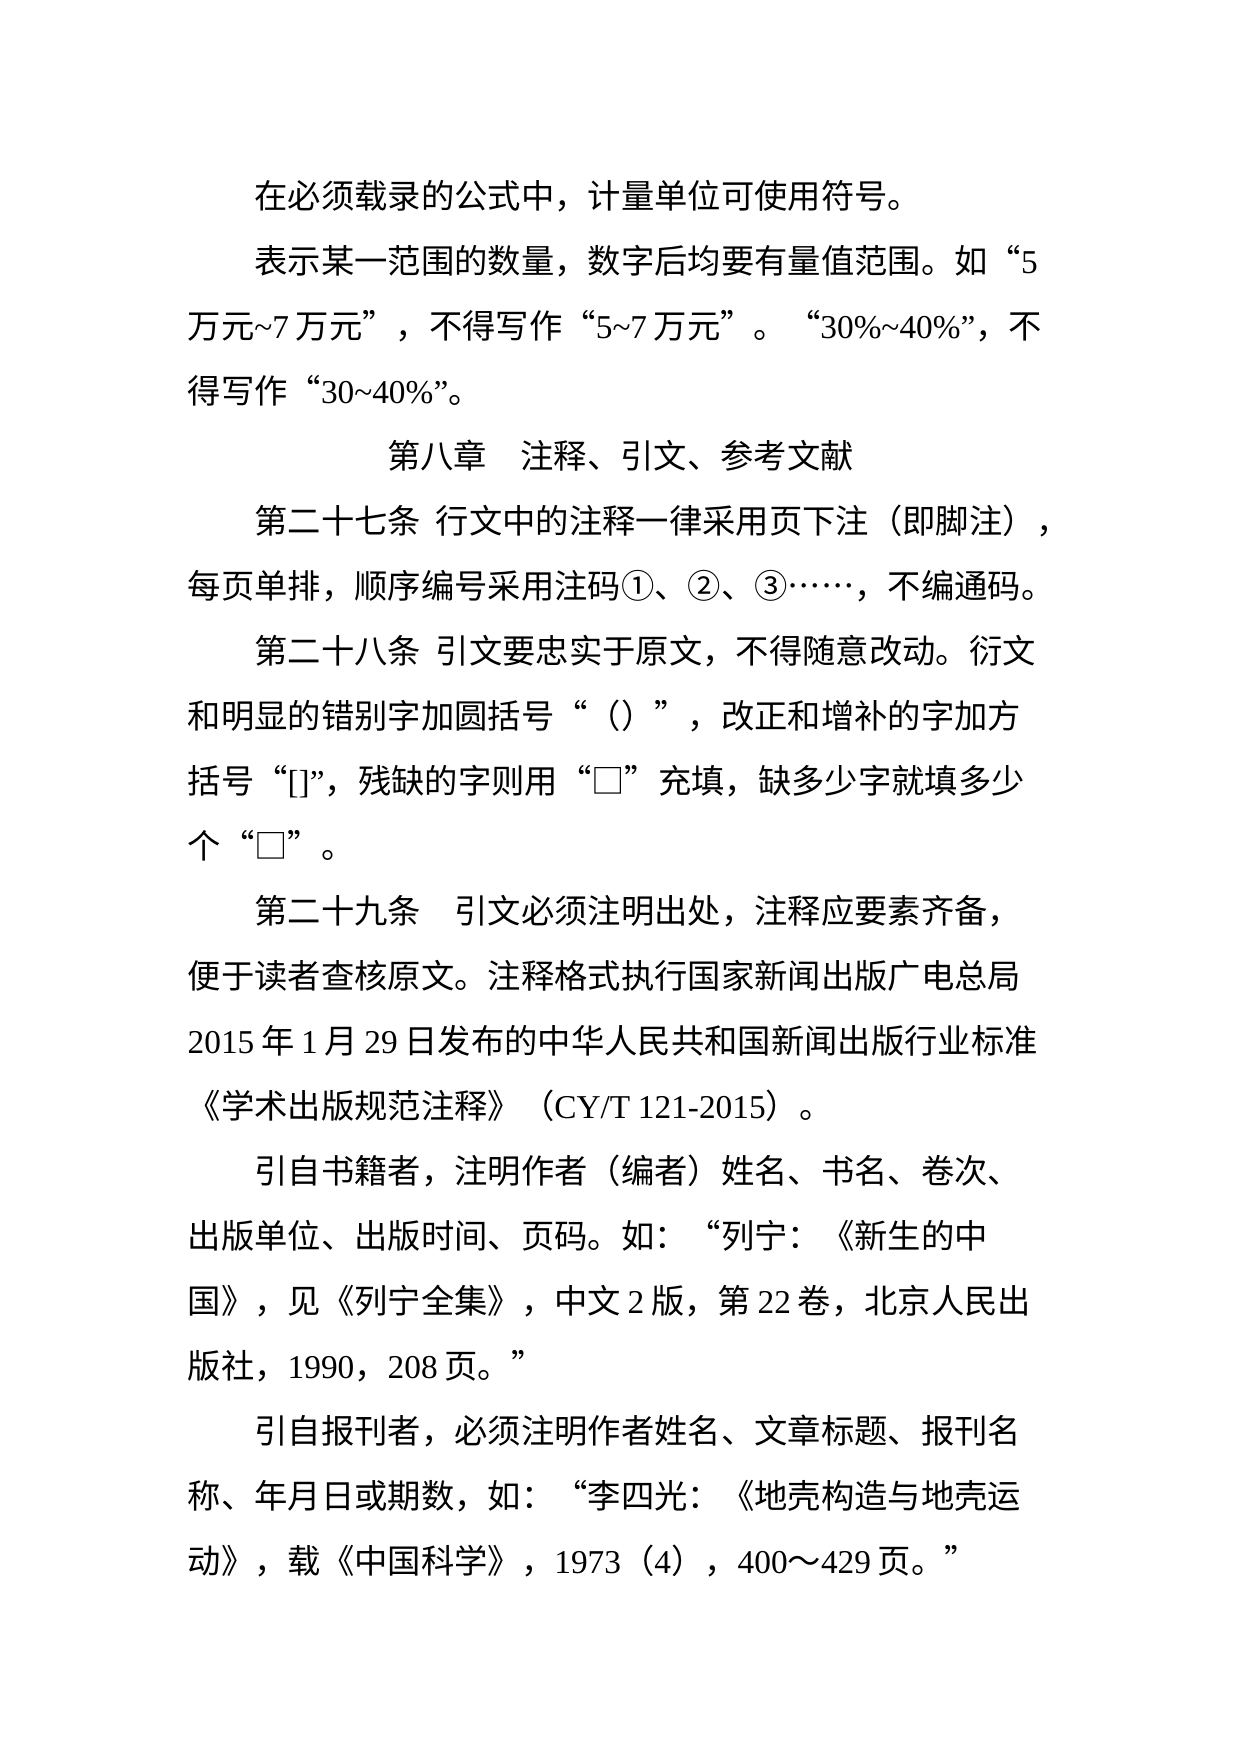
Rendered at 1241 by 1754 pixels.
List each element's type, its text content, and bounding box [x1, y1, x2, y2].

text 在必须载录的公式中，计量单位可使用符号。 [187, 162, 1053, 227]
text 第二十八条 引文要忠实于原文，不得随意改动。衍文和明显的错别字加圆括号“（）”，改正和增补的字加方括号“[]”，残缺的字则用“□”充填，缺多少字就填多少个“□”。 [187, 617, 1053, 877]
text 表示某一范围的数量，数字后均要有量值范围。如“5万元~7万元”，不得写作“5~7万元”。“30%~40%”，不得写作“30~40%”。 [187, 227, 1053, 422]
text 第二十七条 行文中的注释一律采用页下注（即脚注），每页单排，顺序编号采用注码①、②、③……，不编通码。 [187, 487, 1053, 617]
text 第八章 注释、引文、参考文献 [187, 422, 1053, 487]
text 第二十九条 引文必须注明出处，注释应要素齐备，便于读者查核原文。注释格式执行国家新闻出版广电总局2015年1月29日发布的中华人民共和国新闻出版行业标准《学术出版规范注释》（CY/T 121-2015）。 [187, 877, 1053, 1137]
text 引自书籍者，注明作者（编者）姓名、书名、卷次、出版单位、出版时间、页码。如：“列宁：《新生的中国》，见《列宁全集》，中文2版，第22卷，北京人民出版社，1990，208页。” [187, 1137, 1053, 1397]
text 引自报刊者，必须注明作者姓名、文章标题、报刊名称、年月日或期数，如：“李四光：《地壳构造与地壳运动》，载《中国科学》，1973（4），400～429页。” [187, 1397, 1053, 1592]
